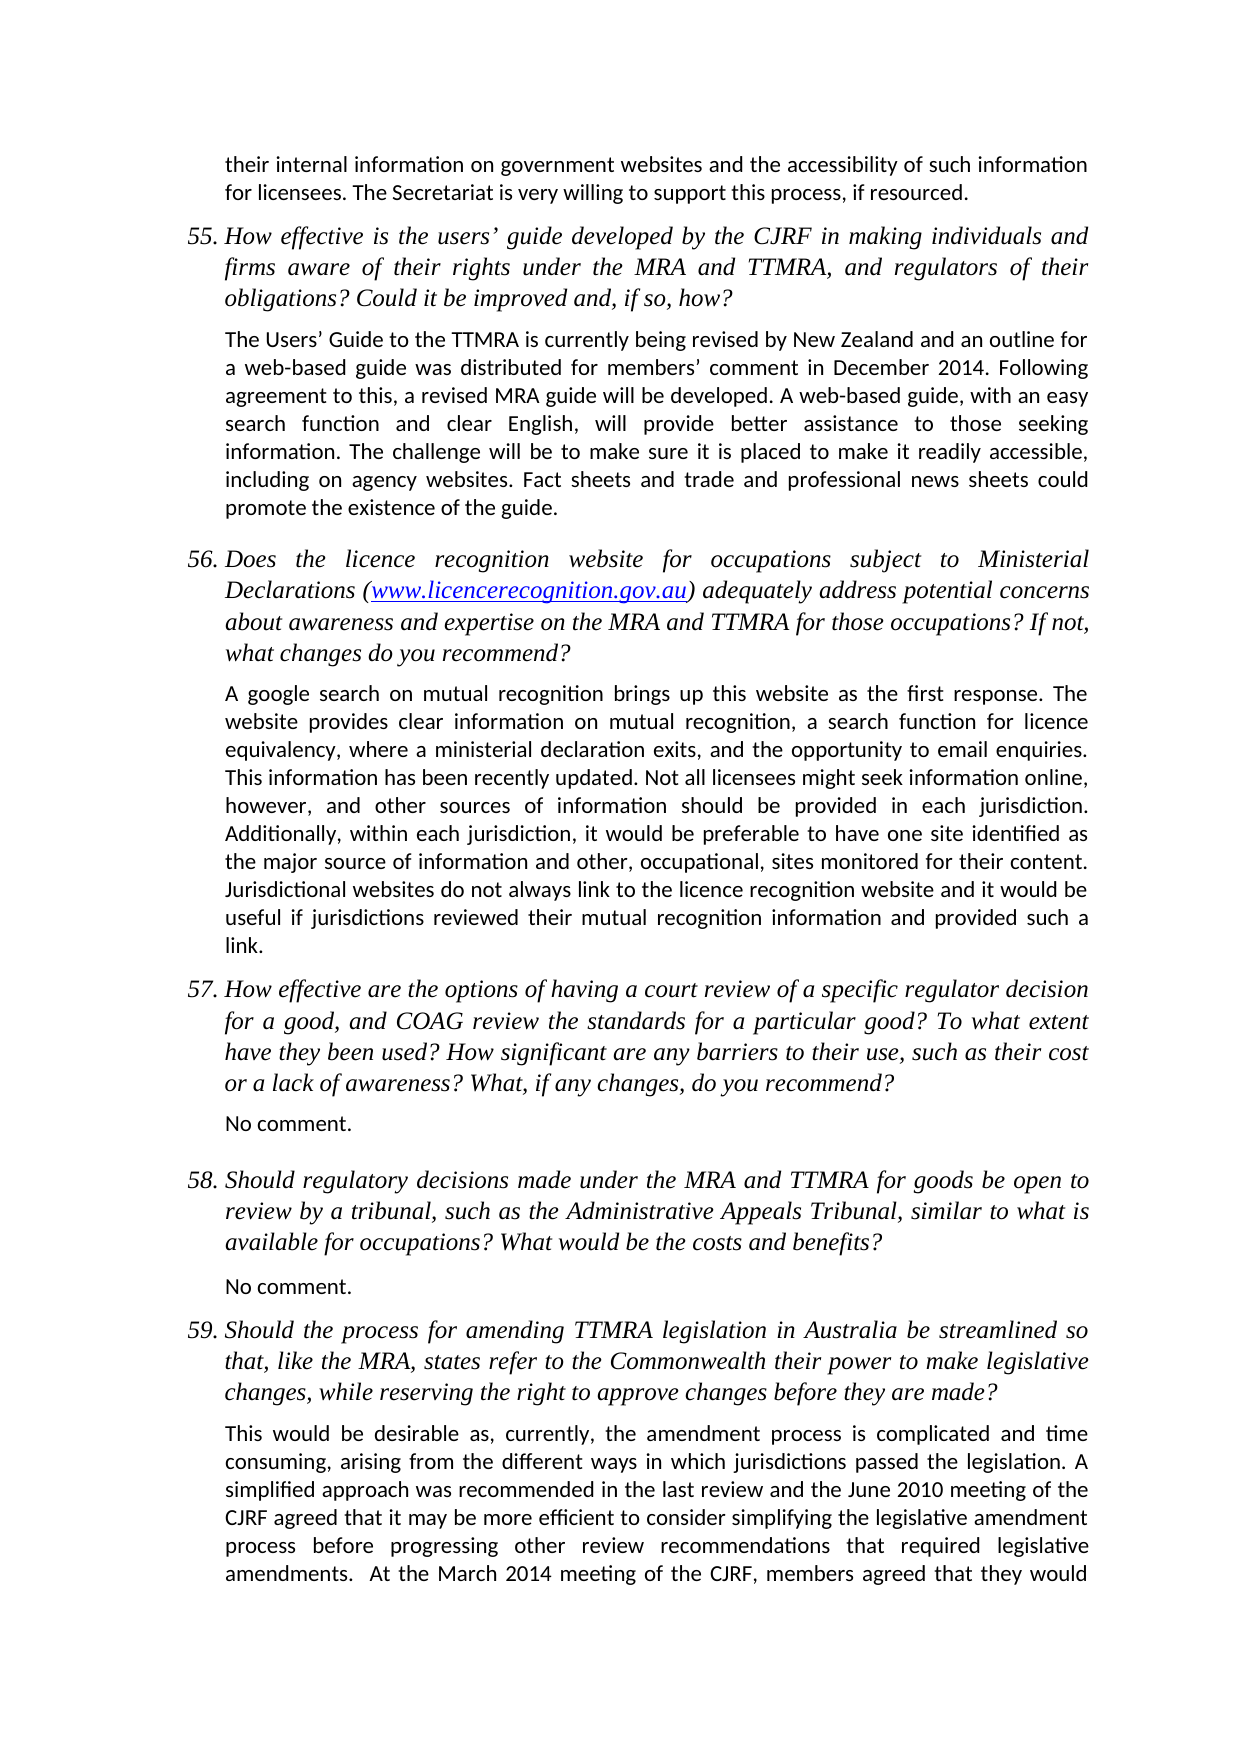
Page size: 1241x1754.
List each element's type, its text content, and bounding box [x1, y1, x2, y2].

list Should regulatory decisions made under the MRA and TTMRA for goods be open to review by a tribunal, such as the Administrative Appeals Tribunal, similar to what is available for occupations? What would be the costs and benefits? [187, 1162, 1090, 1256]
list Does the licence recognition website for occupations subject to Ministerial Declarations (www.licencerecognition.gov.au) adequately address potential concerns about awareness and expertise on the MRA and TTMRA for those occupations? If not, what changes do you recommend? [187, 542, 1090, 667]
list How effective is the users’ guide developed by the CJRF in making individuals and firms aware of their rights under the MRA and TTMRA, and regulators of their obligations? Could it be improved and, if so, how? [187, 218, 1090, 312]
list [225, 1419, 1090, 1587]
list A google search on mutual recognition brings up this website as the first response. The website provides clear information on mutual recognition, a search function for licence equivalency, where a ministerial declaration exits, and the opportunity to email enquiries. This information has been recently updated. Not all licensees might seek information online, however, and other sources of information should be provided in each jurisdiction. Additionally, within each jurisdiction, it would be preferable to have one site identified as the major source of information and other, occupational, sites monitored for their content. Jurisdictional websites do not always link to the licence recognition website and it would be useful if jurisdictions reviewed their mutual recognition information and provided such a link. [225, 679, 1090, 959]
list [225, 150, 1090, 206]
list How effective are the options of having a court review of a specific regulator decision for a good, and COAG review the standards for a particular good? To what extent have they been used? How significant are any barriers to their use, such as their cost or a lack of awareness? What, if any changes, do you recommend? [187, 972, 1090, 1097]
list The Users’ Guide to the TTMRA is currently being revised by New Zealand and an outline for a web-based guide was distributed for members’ comment in December 2014. Following agreement to this, a revised MRA guide will be developed. A web-based guide, with an easy search function and clear English, will provide better assistance to those seeking information. The challenge will be to make sure it is placed to make it readily accessible, including on agency websites. Fact sheets and trade and professional news sheets could promote the existence of the guide. [225, 325, 1090, 521]
list No comment. [225, 1109, 1090, 1137]
list Should the process for amending TTMRA legislation in Australia be streamlined so that, like the MRA, states refer to the Commonwealth their power to make legislative changes, while reserving the right to approve changes before they are made? [187, 1312, 1090, 1406]
list No comment. [225, 1269, 1090, 1300]
